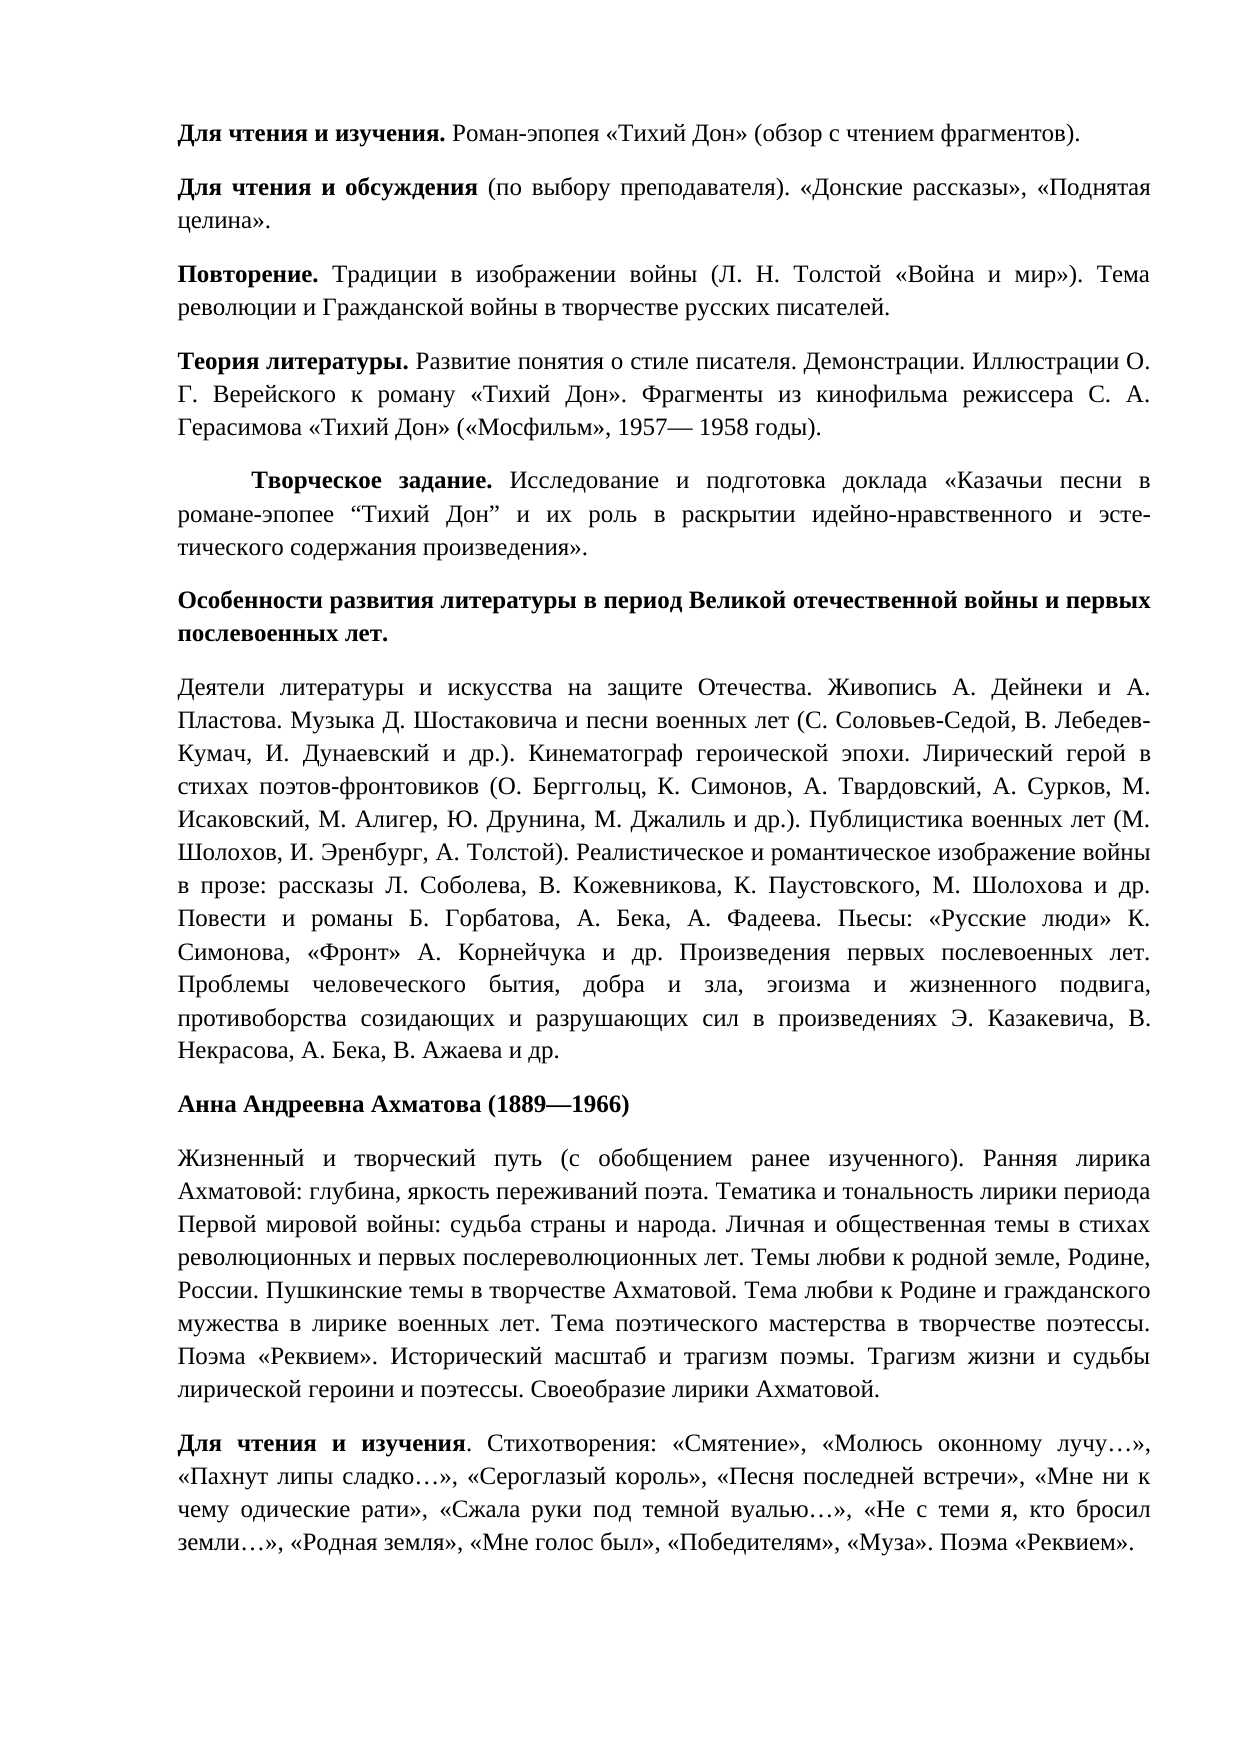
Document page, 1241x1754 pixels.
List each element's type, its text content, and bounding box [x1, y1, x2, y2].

text Творческое задание. Исследование и подготовка доклада «Казачьи песни в романе-эпопее “Тихий Дон” и их роль в раскрытии идейно-нравственного и эсте-тического содержания произведения». [177, 466, 1152, 560]
text Для чтения и изучения. Стихотворения: «Смятение», «Молюсь оконному лучу…», «Пахнут липы сладко…», «Сероглазый король», «Песня последней встречи», «Мне ни к чему одические рати», «Сжала руки под темной вуалью…», «Не с теми я, кто бросил земли…», «Родная земля», «Мне голос был», «Победителям», «Муза». Поэма «Реквием». [177, 1428, 1152, 1556]
text Особенности развития литературы в период Великой отечественной войны и первых послевоенных лет. [177, 586, 1152, 647]
text Анна Андреевна Ахматова (1889—1966) [177, 1089, 1152, 1118]
text Для чтения и изучения. Роман-эпопея «Тихий Дон» (обзор с чтением фрагментов). [177, 118, 1152, 147]
text Повторение. Традиции в изображении войны (Л. Н. Толстой «Война и мир»). Тема революции и Гражданской войны в творчестве русских писателей. [177, 259, 1152, 321]
text Деятели литературы и искусства на защите Отечества. Живопись А. Дейнеки и А. Пластова. Музыка Д. Шостаковича и песни военных лет (С. Соловьев-Седой, В. Лебедев-Кумач, И. Дунаевский и др.). Кинематограф героической эпохи. Лирический герой в стихах поэтов-фронтовиков (О. Берггольц, К. Симонов, А. Твардовский, А. Сурков, М. Исаковский, М. Алигер, Ю. Друнина, М. Джалиль и др.). Публицистика военных лет (М. Шолохов, И. Эренбург, А. Толстой). Реалистическое и романтическое изображение войны в прозе: рассказы Л. Соболева, В. Кожевникова, К. Паустовского, М. Шолохова и др. Повести и романы Б. Горбатова, А. Бека, А. Фадеева. Пьесы: «Русские люди» К. Симонова, «Фронт» А. Корнейчука и др. Произведения первых послевоенных лет. Проблемы человеческого бытия, добра и зла, эгоизма и жизненного подвига, противоборства созидающих и разрушающих сил в произведениях Э. Казакевича, В. Некрасова, А. Бека, В. Ажаева и др. [177, 672, 1152, 1064]
text Теория литературы. Развитие понятия о стиле писателя. Демонстрации. Иллюстрации О. Г. Верейского к роману «Тихий Дон». Фрагменты из кинофильма режиссера С. А. Герасимова «Тихий Дон» («Мосфильм», 1957— 1958 годы). [177, 346, 1152, 441]
text Жизненный и творческий путь (с обобщением ранее изученного). Ранняя лирика Ахматовой: глубина, яркость переживаний поэта. Тематика и тональность лирики периода Первой мировой войны: судьба страны и народа. Личная и общественная темы в стихах революционных и первых послереволюционных лет. Темы любви к родной земле, Родине, России. Пушкинские темы в творчестве Ахматовой. Тема любви к Родине и гражданского мужества в лирике военных лет. Тема поэтического мастерства в творчестве поэтессы. Поэма «Реквием». Исторический масштаб и трагизм поэмы. Трагизм жизни и судьбы лирической героини и поэтессы. Своеобразие лирики Ахматовой. [177, 1143, 1152, 1403]
text Для чтения и обсуждения (по выбору преподавателя). «Донские рассказы», «Поднятая целина». [177, 172, 1152, 234]
